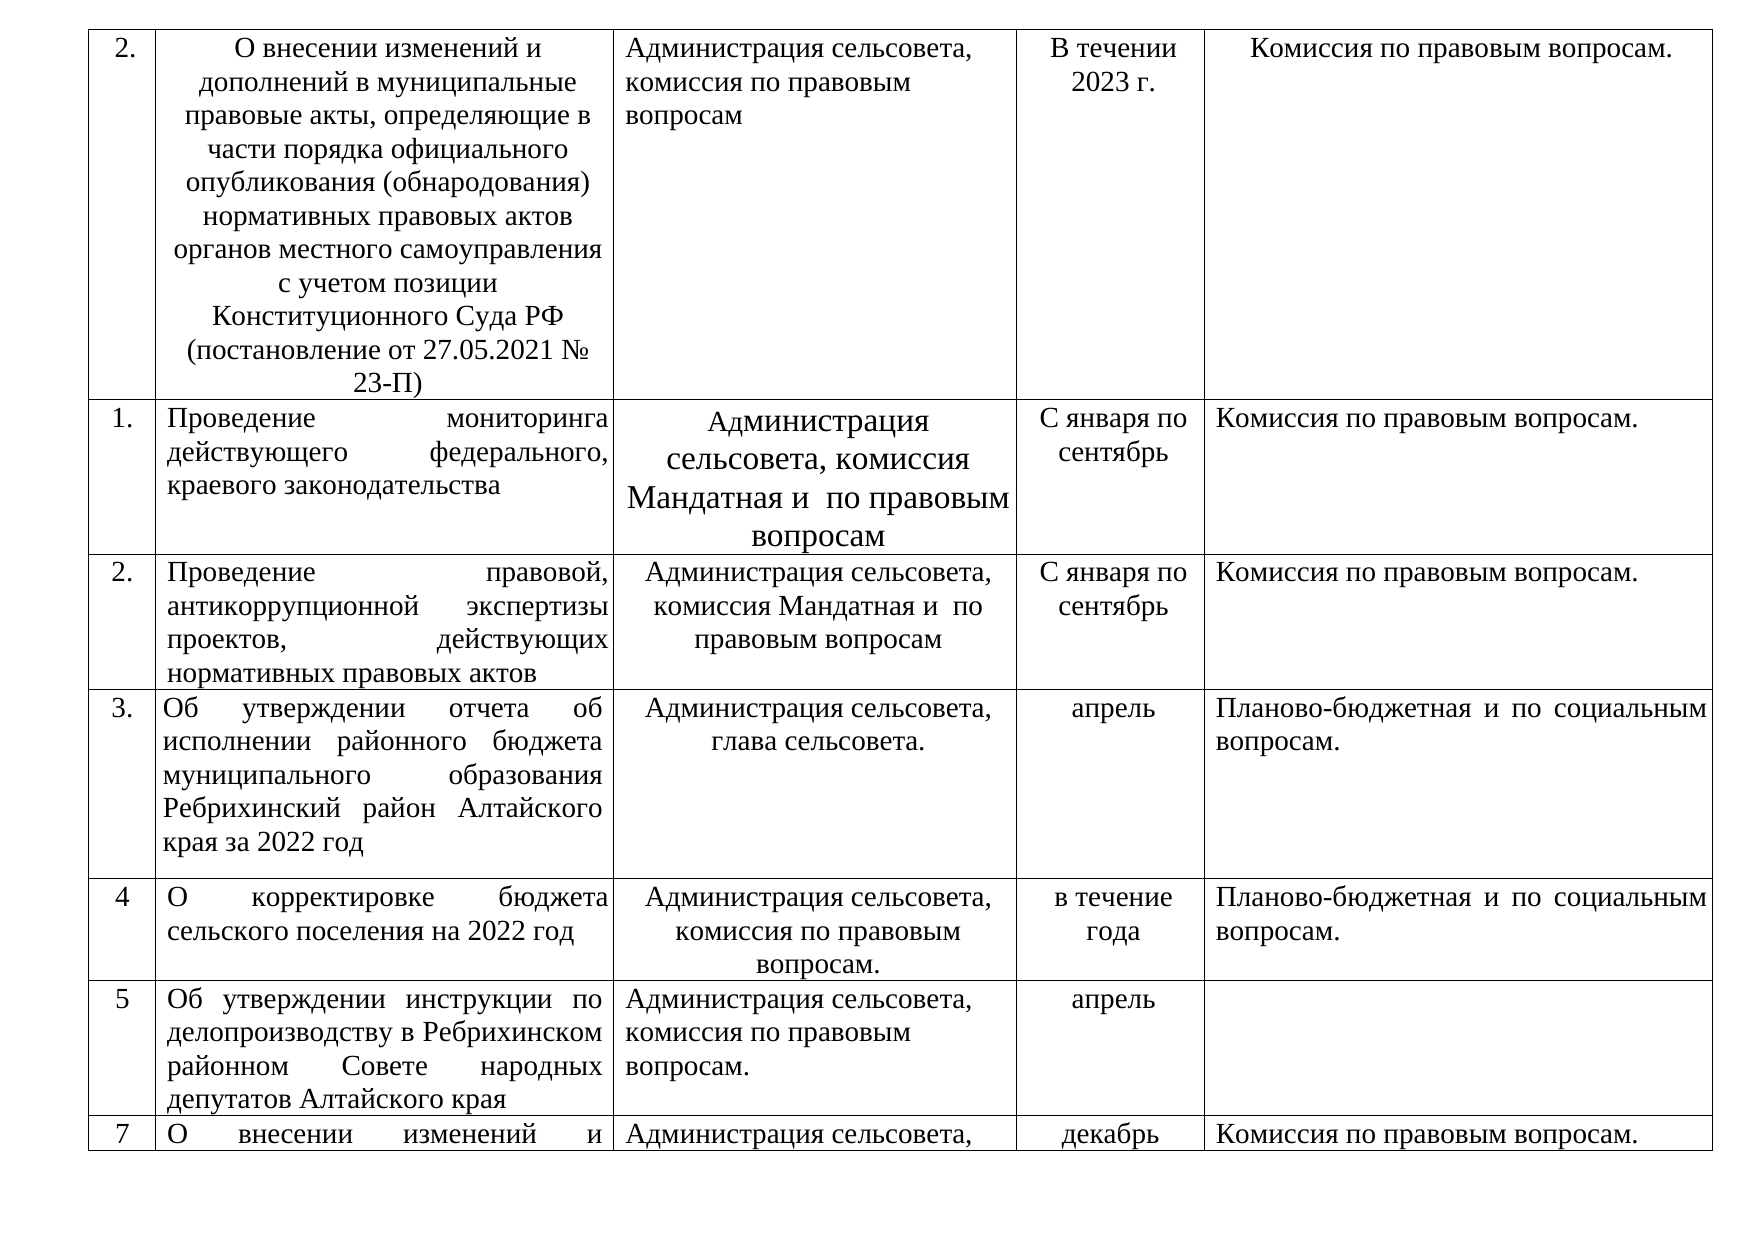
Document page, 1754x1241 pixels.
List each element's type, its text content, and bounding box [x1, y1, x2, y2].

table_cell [614, 1116, 1016, 1150]
table_cell Об утверждении отчета об исполнении районного бюджета муниципального образования Ребрихинский район Алтайского края за 2022 год [156, 690, 613, 878]
table_cell 7 [89, 1116, 155, 1150]
table_cell 2. [89, 30, 155, 399]
table_cell апрель [1017, 981, 1204, 1115]
table_cell Об утверждении инструкции по делопроизводству в Ребрихинском районном Совете народных депутатов Алтайского края [156, 981, 613, 1115]
table_cell Проведение мониторинга действующего федерального, краевого законодательства [156, 400, 613, 553]
table_cell декабрь [1017, 1116, 1204, 1150]
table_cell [1205, 1116, 1712, 1150]
table_cell 2. [89, 555, 155, 689]
table_cell С января по сентябрь [1017, 555, 1204, 689]
table_cell [1205, 981, 1712, 1115]
table_cell в течение года [1017, 879, 1204, 980]
table_cell Планово-бюджетная и по социальным вопросам. [1205, 879, 1712, 980]
table_cell 5 [89, 981, 155, 1115]
table_cell Комиссия по правовым вопросам. [1205, 555, 1712, 689]
table_cell Администрация сельсовета, глава сельсовета. [614, 690, 1016, 878]
table_cell О корректировке бюджета сельского поселения на 2022 год [156, 879, 613, 980]
table_cell Администрация сельсовета, комиссия по правовым вопросам. [614, 879, 1016, 980]
table_cell Администрация сельсовета, комиссия Мандатная и по правовым вопросам [614, 400, 1016, 553]
table_cell Планово-бюджетная и по социальным вопросам. [1205, 690, 1712, 878]
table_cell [1205, 30, 1712, 399]
table_cell С января по сентябрь [1017, 400, 1204, 553]
table_cell Администрация сельсовета, комиссия по правовым вопросам. [614, 981, 1016, 1115]
table_cell Администрация сельсовета, комиссия Мандатная и по правовым вопросам [614, 555, 1016, 689]
table_cell апрель [1017, 690, 1204, 878]
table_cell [156, 1116, 613, 1150]
table_cell Проведение правовой, антикоррупционной экспертизы проектов, действующих нормативных правовых актов [156, 555, 613, 689]
table_cell О внесении изменений и дополнений в муниципальные правовые акты, определяющие в части порядка официального опубликования (обнародования) нормативных правовых актов органов местного самоуправления с учетом позиции Конституционного Суда РФ (постановление от 27.05.2021 № 23-П) [156, 30, 613, 399]
table_cell Администрация сельсовета, комиссия по правовым вопросам [614, 30, 1016, 399]
table_cell В течении 2023 г. [1017, 30, 1204, 399]
table_cell Комиссия по правовым вопросам. [1205, 400, 1712, 553]
table_cell 3. [89, 690, 155, 878]
table_cell 4 [89, 879, 155, 980]
table_cell 1. [89, 400, 155, 553]
